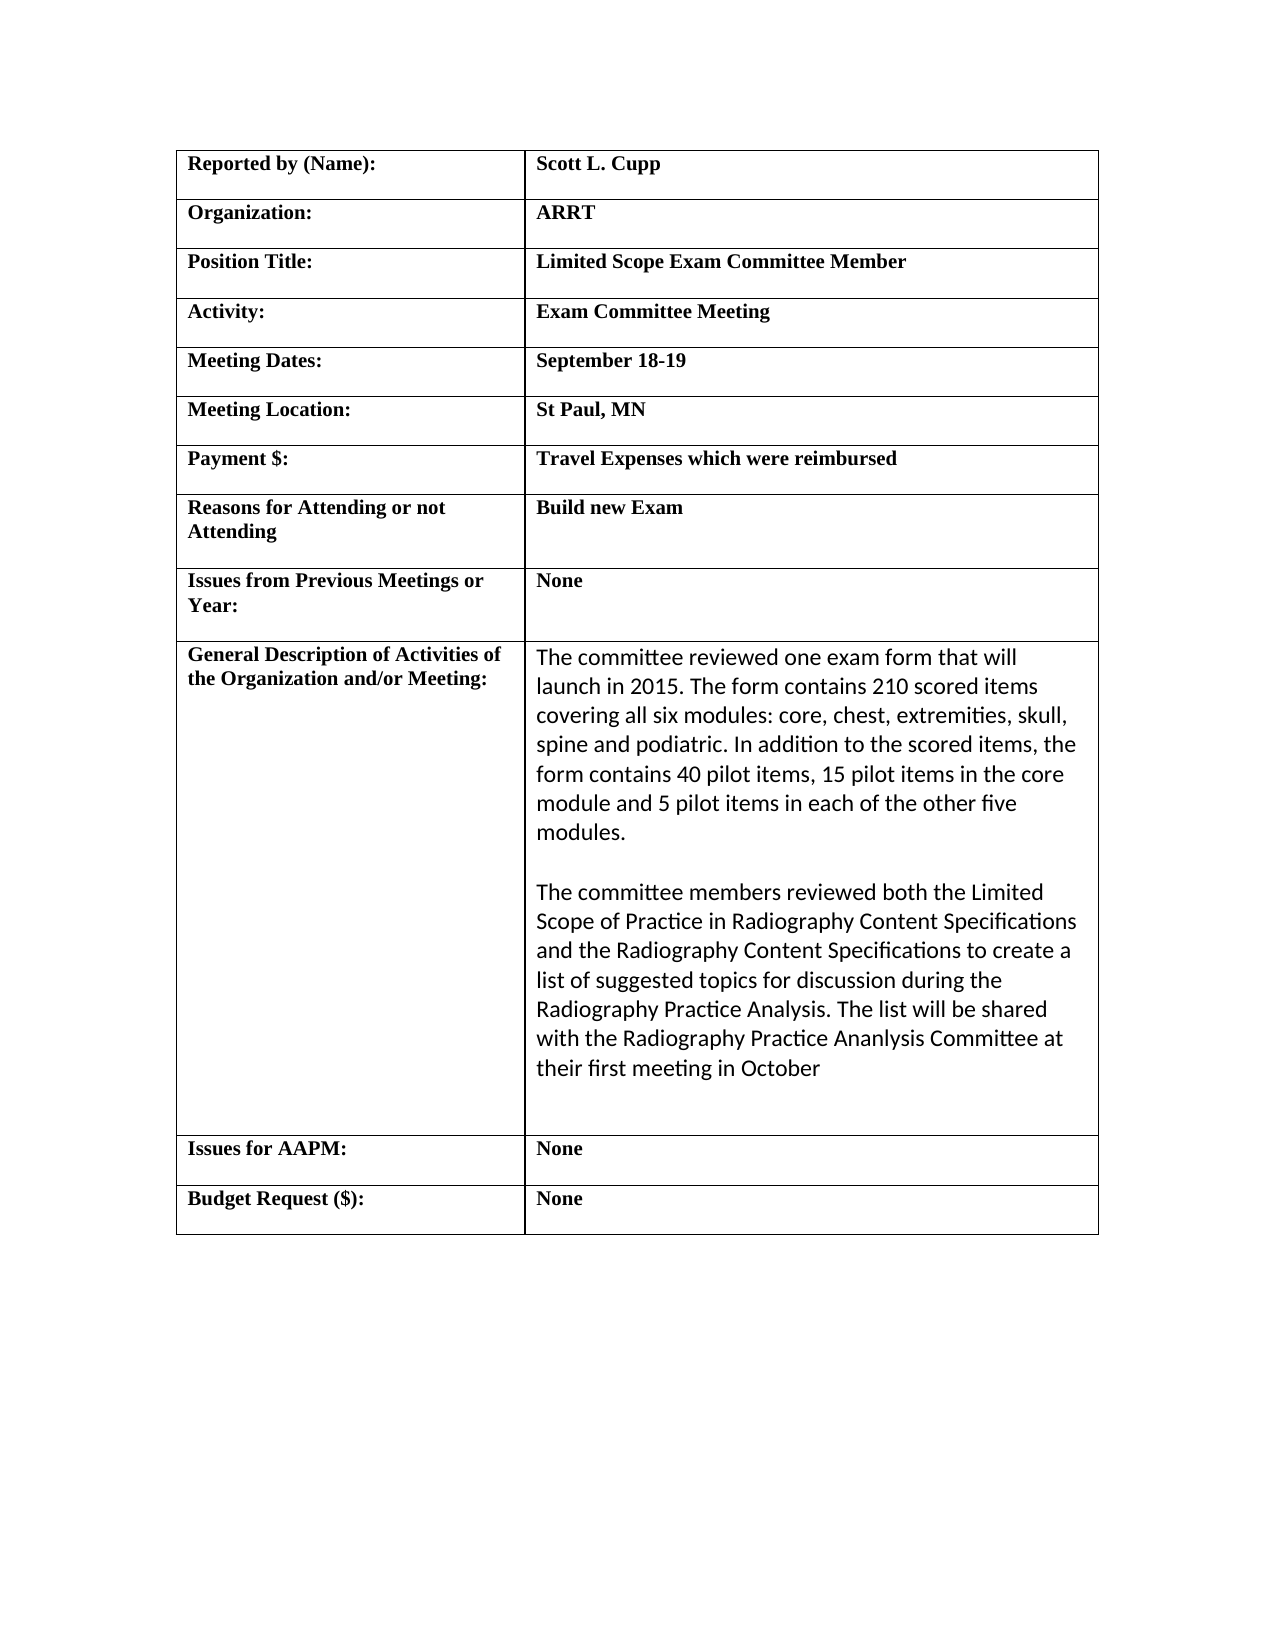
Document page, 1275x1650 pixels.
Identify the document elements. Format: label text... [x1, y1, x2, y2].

table_cell The committee reviewed one exam form that will launch in 2015. The form contains 210 scored items covering all six modules: core, chest, extremities, skull, spine and podiatric. In addition to the scored items, the form contains 40 pilot items, 15 pilot items in the core module and 5 pilot items in each of the other five modules. The committee members reviewed both the Limited Scope of Practice in Radiography Content Specifications and the Radiography Content Specifications to create a list of suggested topics for discussion during the Radiography Practice Analysis. The list will be shared with the Radiography Practice Ananlysis Committee at their first meeting in October [526, 642, 1098, 1135]
table_cell Issues for AAPM: [177, 1136, 524, 1184]
table_cell Reasons for Attending or not Attending [177, 495, 524, 567]
table_cell None [526, 1136, 1098, 1184]
table_cell September 18-19 [526, 348, 1098, 396]
table_cell Issues from Previous Meetings or Year: [177, 569, 524, 641]
table_cell Travel Expenses which were reimbursed [526, 446, 1098, 494]
table_cell Meeting Location: [177, 397, 524, 445]
table_header Reported by (Name): [177, 151, 524, 199]
table_cell Meeting Dates: [177, 348, 524, 396]
table_cell None [526, 1186, 1098, 1234]
table_cell Exam Committee Meeting [526, 299, 1098, 347]
table_cell Position Title: [177, 249, 524, 297]
table_cell St Paul, MN [526, 397, 1098, 445]
table_cell Organization: [177, 200, 524, 248]
table_cell Limited Scope Exam Committee Member [526, 249, 1098, 297]
table_cell Build new Exam [526, 495, 1098, 567]
table_cell General Description of Activities of the Organization and/or Meeting: [177, 642, 524, 1135]
table_cell Activity: [177, 299, 524, 347]
table_cell ARRT [526, 200, 1098, 248]
table_header Scott L. Cupp [526, 151, 1098, 199]
table_cell Budget Request ($): [177, 1186, 524, 1234]
table_cell Payment $: [177, 446, 524, 494]
table_cell None [526, 569, 1098, 641]
